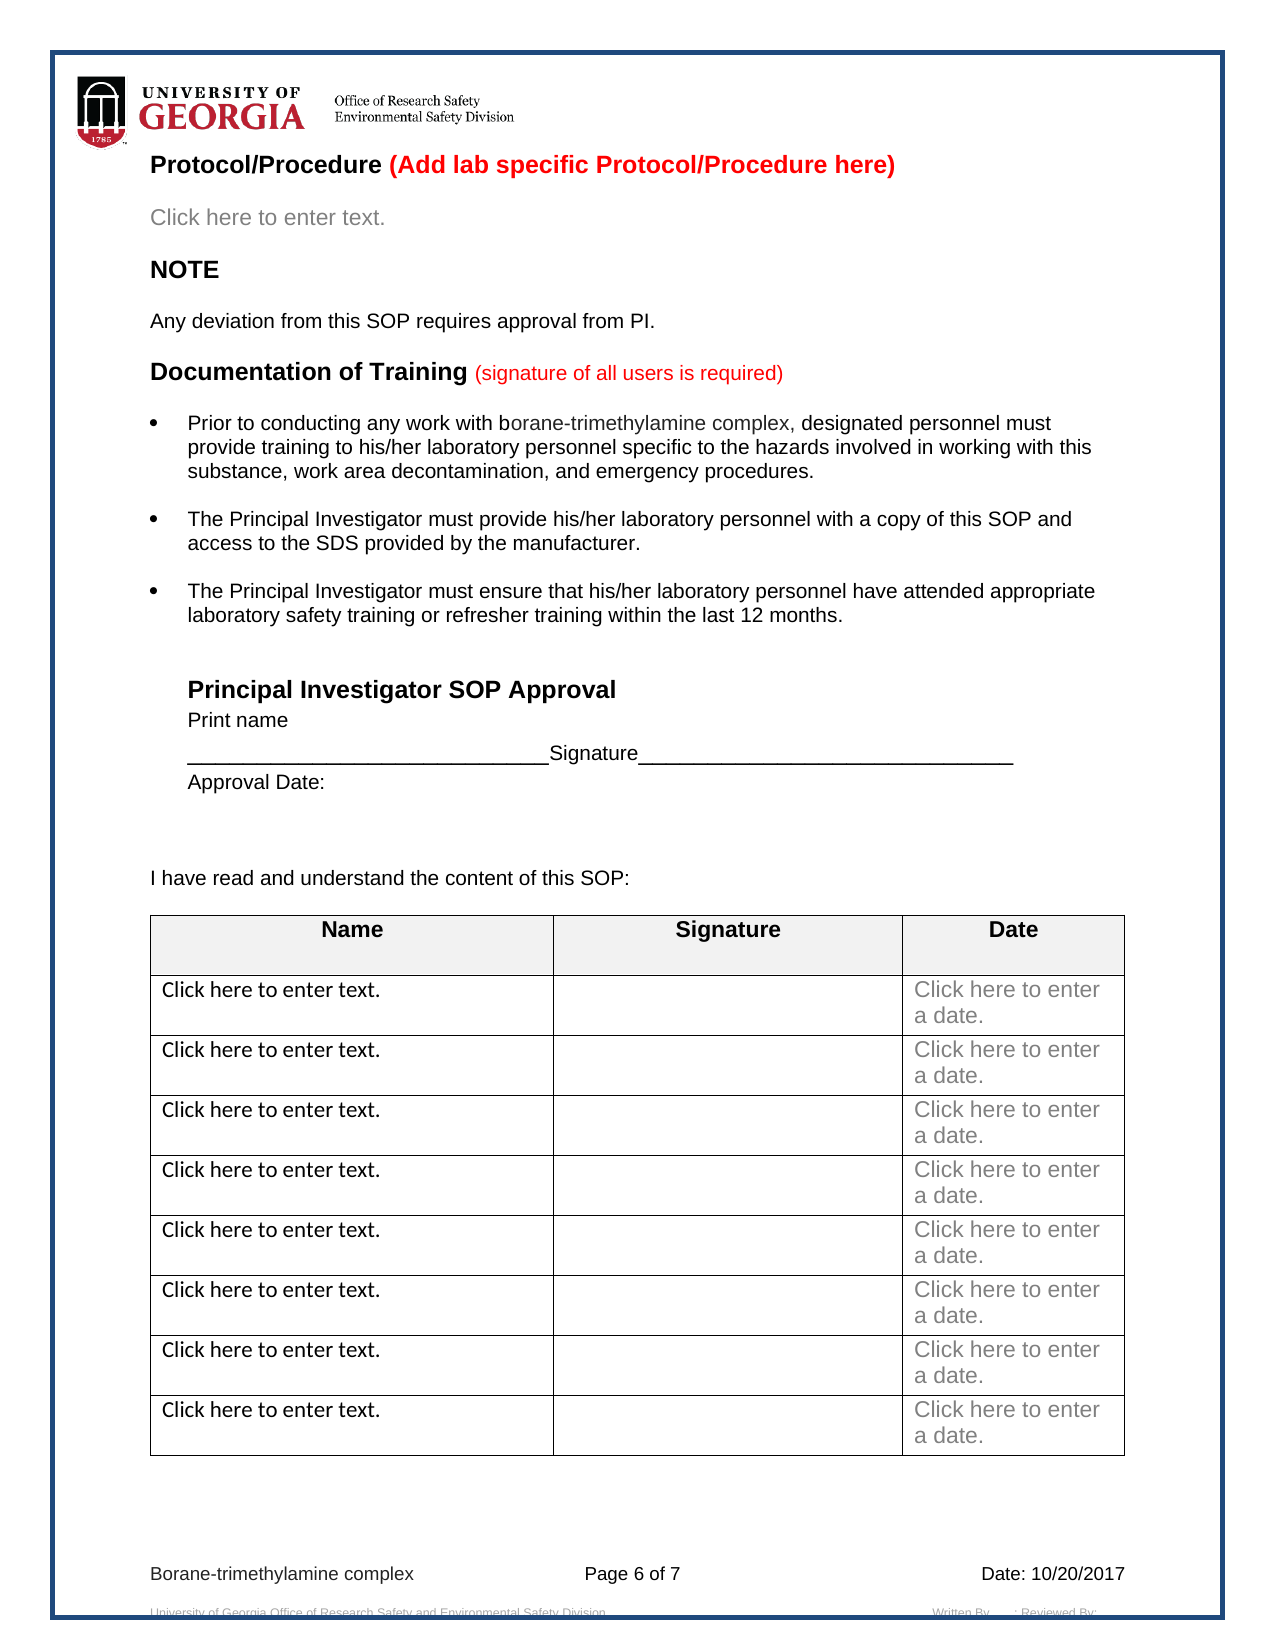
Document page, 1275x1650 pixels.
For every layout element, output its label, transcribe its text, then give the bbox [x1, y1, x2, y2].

table_cell [554, 1036, 902, 1094]
table_cell [554, 976, 902, 1034]
picture [75, 75, 534, 150]
text I have read and understand the content of this SOP: [150, 866, 1125, 890]
list The Principal Investigator must ensure that his/her laboratory personnel have attended appropriate laboratory safety training or refresher training within the last 12 months. [150, 579, 1125, 627]
table_cell [554, 1216, 902, 1274]
table_cell [554, 1276, 902, 1334]
table_cell [554, 1396, 902, 1454]
text Principal Investigator SOP Approval [187, 675, 1125, 704]
list Prior to conducting any work with borane-trimethylamine complex, designated personnel must provide training to his/her laboratory personnel specific to the hazards involved in working with this substance, work area decontamination, and emergency procedures. [150, 411, 1125, 483]
text Approval Date: [187, 769, 1125, 793]
table_cell [554, 1096, 902, 1154]
table_header Signature [554, 916, 902, 974]
list The Principal Investigator must provide his/her laboratory personnel with a copy of this SOP and access to the SDS provided by the manufacturer. [150, 507, 1125, 555]
table_header Date [903, 916, 1124, 974]
text Any deviation from this SOP requires approval from PI. [150, 309, 1125, 333]
text Print name __________________________Signature___________________________ [187, 708, 1125, 765]
table_header Name [151, 916, 553, 974]
text NOTE [150, 255, 1125, 284]
table_cell [554, 1336, 902, 1394]
text Documentation of Training (signature of all users is required) [150, 357, 1125, 386]
text Protocol/Procedure (Add lab specific Protocol/Procedure here) [150, 150, 1125, 179]
table_cell [554, 1156, 902, 1214]
